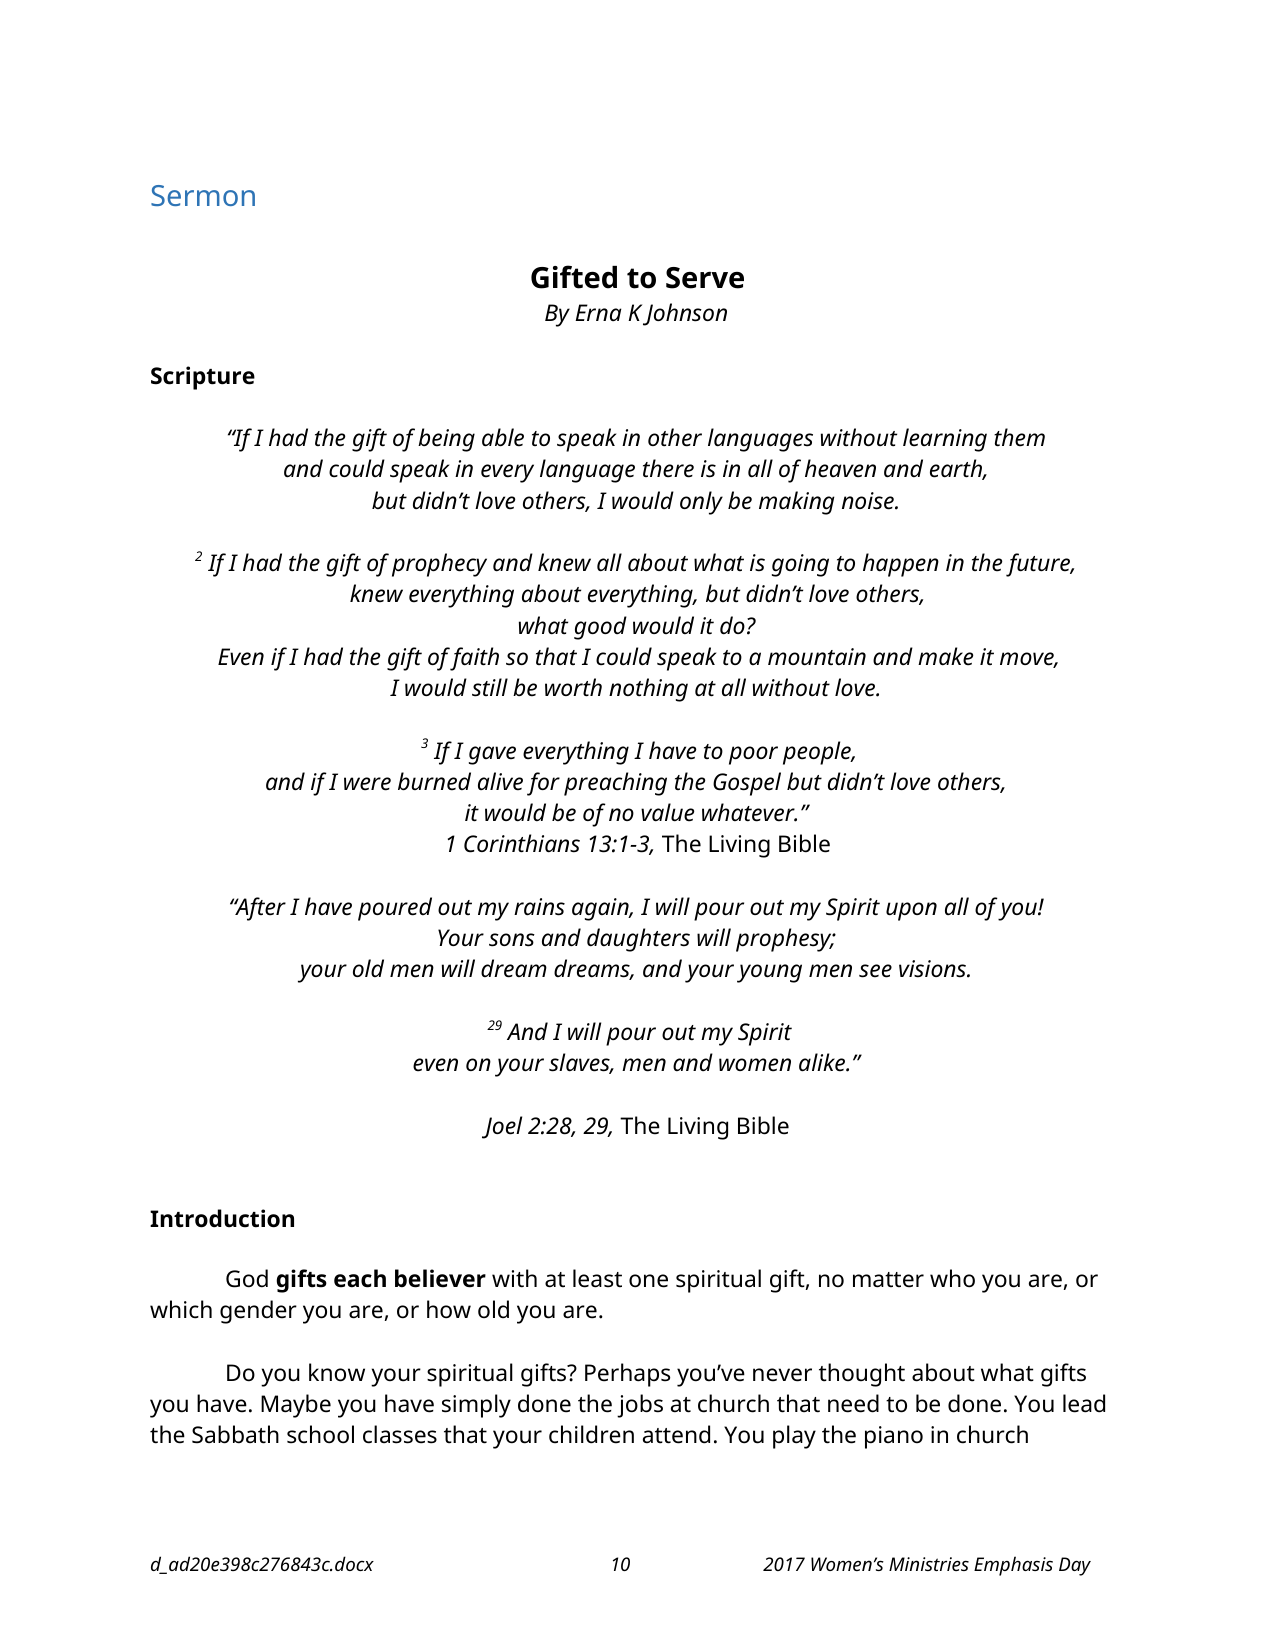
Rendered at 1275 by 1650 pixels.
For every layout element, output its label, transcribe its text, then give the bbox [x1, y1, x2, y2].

text and could speak in every language there is in all of heaven and earth, [150, 453, 1125, 485]
text knew everything about everything, but didn’t love others, [150, 578, 1125, 610]
text Joel 2:28, 29, The Living Bible [150, 1110, 1125, 1141]
text 2 If I had the gift of prophecy and knew all about what is going to happen in the future, [150, 547, 1125, 578]
text Even if I had the gift of faith so that I could speak to a mountain and make it move, [150, 641, 1125, 672]
text Gifted to Serve [150, 257, 1125, 297]
text 3 If I gave everything I have to poor people, [150, 735, 1125, 766]
text 29 And I will pour out my Spirit [150, 1016, 1125, 1047]
text it would be of no value whatever.” [150, 797, 1125, 828]
text I would still be worth nothing at all without love. [150, 672, 1125, 703]
text Introduction [150, 1203, 1125, 1235]
text God gifts each believer with at least one spiritual gift, no matter who you are, or which gender you are, or how old you are. [150, 1263, 1125, 1325]
text “If I had the gift of being able to speak in other languages without learning them [150, 422, 1125, 453]
text what good would it do? [150, 610, 1125, 641]
text and if I were burned alive for preaching the Gospel but didn’t love others, [150, 766, 1125, 797]
text Your sons and daughters will prophesy; [150, 922, 1125, 953]
text 1 Corinthians 13:1-3, The Living Bible [150, 828, 1125, 860]
text By Erna K Johnson [150, 297, 1125, 328]
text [150, 1356, 1125, 1450]
text even on your slaves, men and women alike.” [150, 1047, 1125, 1078]
text “After I have poured out my rains again, I will pour out my Spirit upon all of you! [150, 891, 1125, 922]
text Scripture [150, 360, 1125, 391]
text your old men will dream dreams, and your young men see visions. [150, 953, 1125, 985]
text but didn’t love others, I would only be making noise. [150, 485, 1125, 516]
subtitle Sermon [150, 175, 1125, 215]
